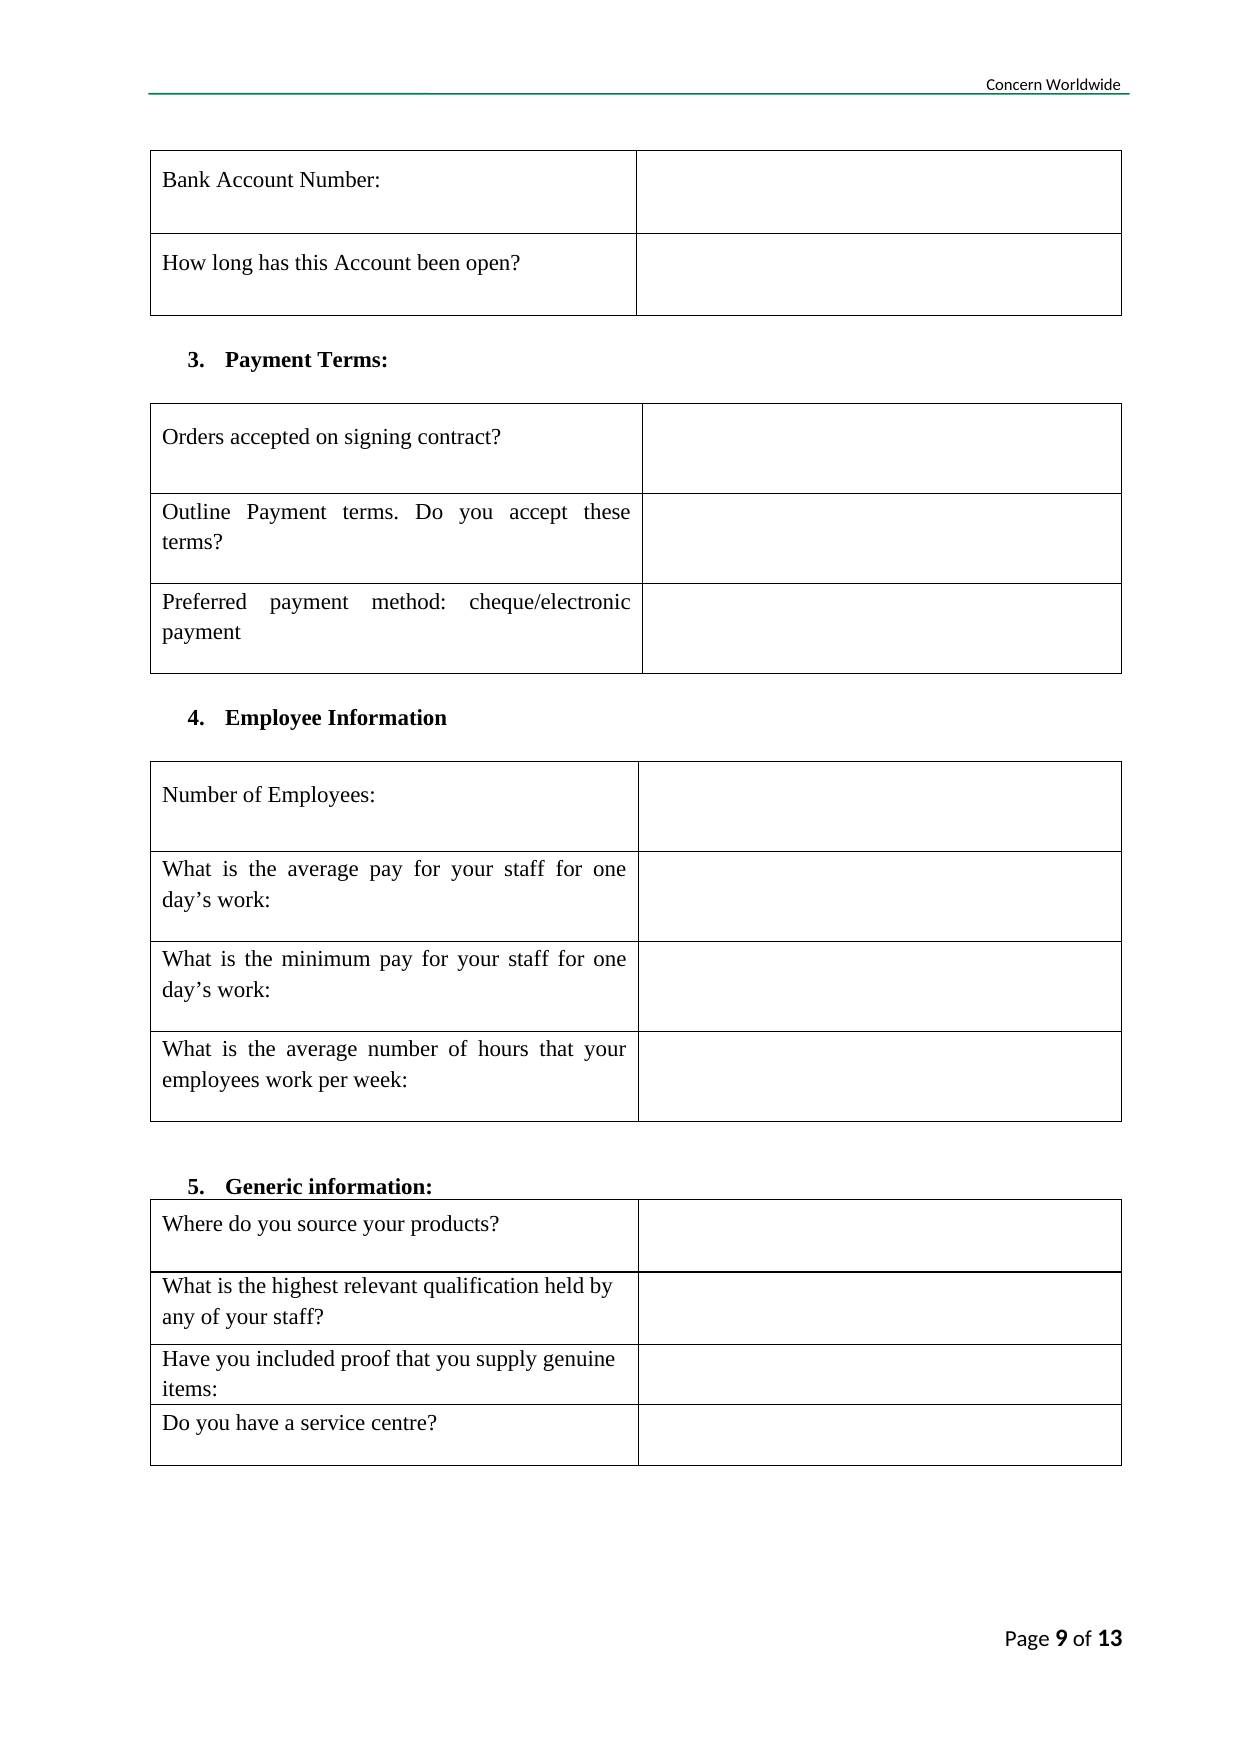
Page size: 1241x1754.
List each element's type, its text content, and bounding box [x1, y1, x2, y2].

table_header Orders accepted on signing contract? [151, 404, 642, 493]
table_cell What is the average pay for your staff for one day’s work: [151, 852, 638, 941]
table_cell [639, 852, 1121, 941]
table_cell [643, 494, 1121, 583]
table_header Number of Employees: [151, 762, 638, 851]
list Payment Terms: [187, 346, 1122, 373]
table_cell Have you included proof that you supply genuine items: [151, 1345, 638, 1404]
table_header Where do you source your products? [151, 1200, 638, 1271]
table_cell [639, 942, 1121, 1031]
table_cell [639, 1273, 1121, 1344]
table_cell What is the highest relevant qualification held by any of your staff? [151, 1273, 638, 1344]
table_cell What is the average number of hours that your employees work per week: [151, 1032, 638, 1121]
table_cell [643, 584, 1121, 673]
table_cell How long has this Account been open? [151, 234, 636, 315]
table_cell [639, 1405, 1121, 1465]
table_cell What is the minimum pay for your staff for one day’s work: [151, 942, 638, 1031]
table_cell [637, 151, 1121, 232]
table_cell [639, 1032, 1121, 1121]
table_cell [637, 234, 1121, 315]
table_header [639, 1200, 1121, 1271]
table_cell [639, 1345, 1121, 1404]
list Employee Information [187, 704, 1122, 730]
table_cell Bank Account Number: [151, 151, 636, 232]
table_cell Outline Payment terms. Do you accept these terms? [151, 494, 642, 583]
list Generic information: [187, 1173, 1122, 1199]
table_header [643, 404, 1121, 493]
table_cell Preferred payment method: cheque/electronic payment [151, 584, 642, 673]
table_cell Do you have a service centre? [151, 1405, 638, 1465]
table_header [639, 762, 1121, 851]
